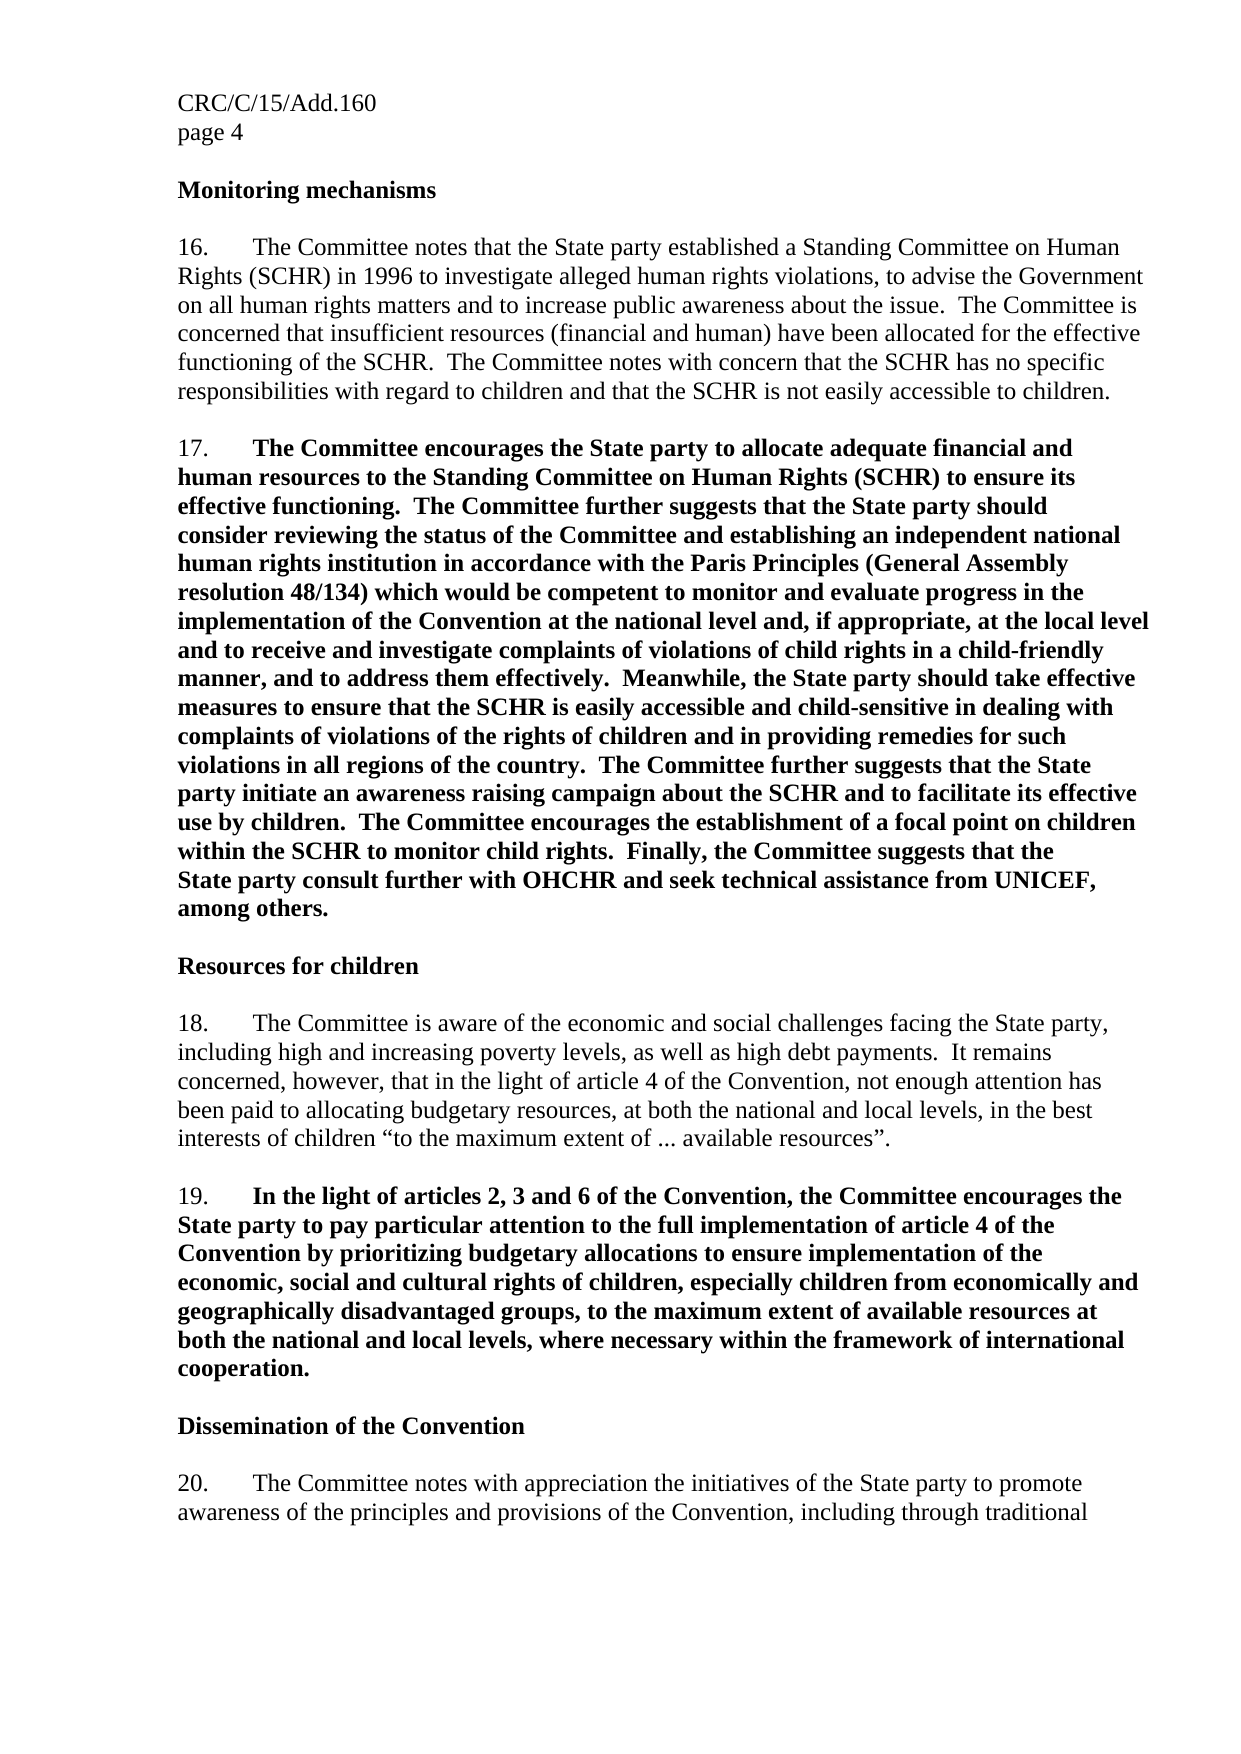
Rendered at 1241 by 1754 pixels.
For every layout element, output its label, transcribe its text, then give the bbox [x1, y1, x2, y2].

subtitle Monitoring mechanisms [177, 175, 1152, 203]
text 16. The Committee notes that the State party established a Standing Committee on Human Rights (SCHR) in 1996 to investigate alleged human rights violations, to advise the Government on all human rights matters and to increase public awareness about the issue. The Committee is concerned that insufficient resources (financial and human) have been allocated for the effective functioning of the SCHR. The Committee notes with concern that the SCHR has no specific responsibilities with regard to children and that the SCHR is not easily accessible to children. [177, 232, 1152, 405]
text 18. The Committee is aware of the economic and social challenges facing the State party, including high and increasing poverty levels, as well as high debt payments. It remains concerned, however, that in the light of article 4 of the Convention, not enough attention has been paid to allocating budgetary resources, at both the national and local levels, in the best interests of children “to the maximum extent of ... available resources”. [177, 1008, 1152, 1152]
subtitle Resources for children [177, 951, 1152, 980]
subtitle Dissemination of the Convention [177, 1411, 1152, 1440]
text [177, 1468, 1152, 1526]
text 17. The Committee encourages the State party to allocate adequate financial and human resources to the Standing Committee on Human Rights (SCHR) to ensure its effective functioning. The Committee further suggests that the State party should consider reviewing the status of the Committee and establishing an independent national human rights institution in accordance with the Paris Principles (General Assembly resolution 48/134) which would be competent to monitor and evaluate progress in the implementation of the Convention at the national level and, if appropriate, at the local level and to receive and investigate complaints of violations of child rights in a child-friendly manner, and to address them effectively. Meanwhile, the State party should take effective measures to ensure that the SCHR is easily accessible and child-sensitive in dealing with complaints of violations of the rights of children and in providing remedies for such violations in all regions of the country. The Committee further suggests that the State party initiate an awareness raising campaign about the SCHR and to facilitate its effective use by children. The Committee encourages the establishment of a focal point on children within the SCHR to monitor child rights. Finally, the Committee suggests that the State party consult further with OHCHR and seek technical assistance from UNICEF, among others. [177, 433, 1152, 922]
text 19. In the light of articles 2, 3 and 6 of the Convention, the Committee encourages the State party to pay particular attention to the full implementation of article 4 of the Convention by prioritizing budgetary allocations to ensure implementation of the economic, social and cultural rights of children, especially children from economically and geographically disadvantaged groups, to the maximum extent of available resources at both the national and local levels, where necessary within the framework of international cooperation. [177, 1181, 1152, 1382]
